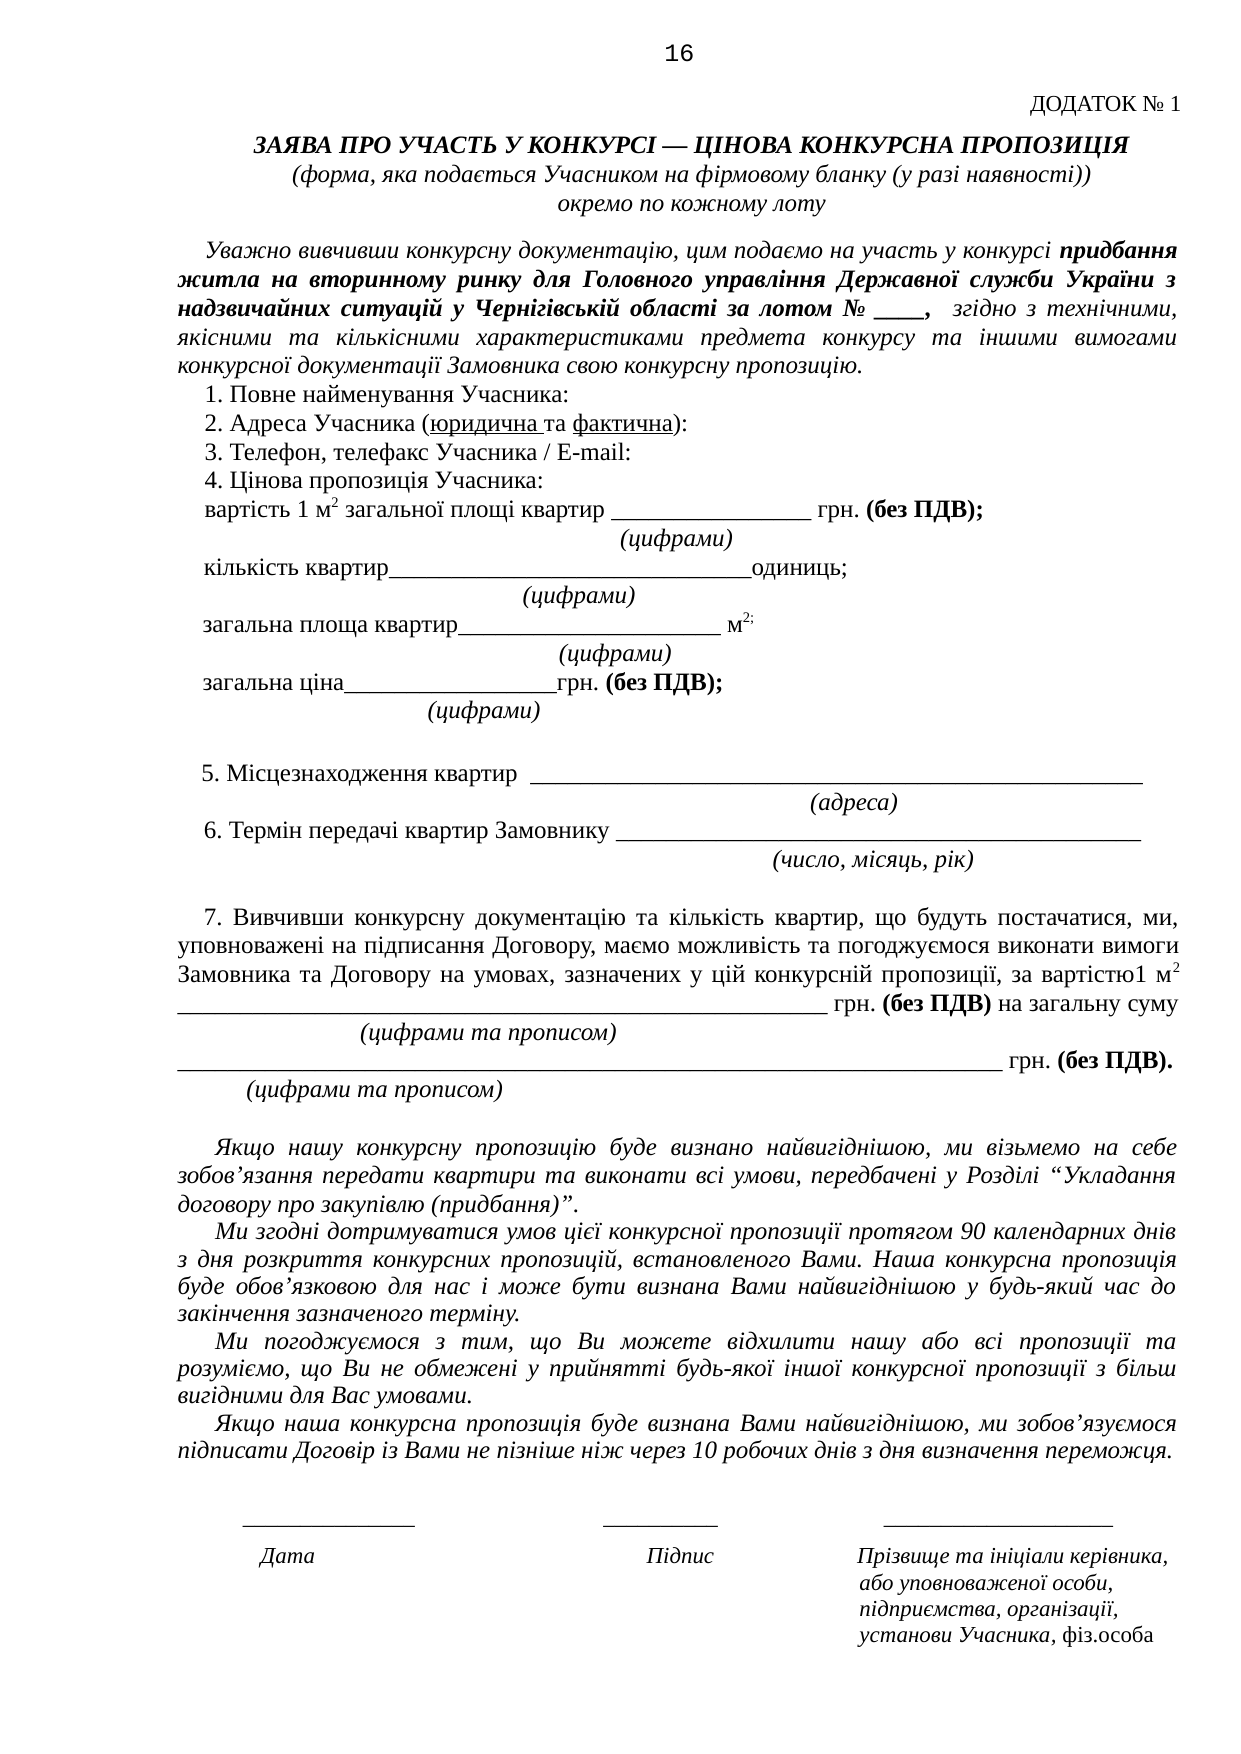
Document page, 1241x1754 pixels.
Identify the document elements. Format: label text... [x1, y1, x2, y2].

title (цифрами) [177, 581, 1180, 609]
text ДОДАТОК № 1 [179, 89, 1181, 118]
text Ми згодні дотримуватися умов цієї конкурсної пропозиції протягом 90 календарних днів з дня розкриття конкурсних пропозицій, встановленого Вами. Наша конкурсна пропозиція буде обов’язковою для нас і може бути визнана Вами найвигіднішою у будь-який час до закінчення зазначеного терміну. [177, 1218, 1180, 1327]
text ЗАЯВА ПРО УЧАСТЬ У КОНКУРСІ — ЦІНОВА КОНКУРСНА ПРОПОЗИЦІЯ [177, 130, 1181, 159]
text Дата Підпис Прізвище та ініціали керівника, або уповноваженої особи, підприємства, організації, установи Учасника, фіз.особа [177, 1542, 1180, 1648]
title (цифрами та прописом) [177, 1074, 1180, 1103]
text вартість 1 м2 загальної площі квартир ________________ грн. (без ПДВ); (цифрами) [177, 494, 1180, 552]
text Якщо нашу конкурсну пропозицію буде визнано найвигіднішою, ми візьмемо на себе зобов’язання передати квартири та виконати всі умови, передбачені у Розділі “Укладання договору про закупівлю (придбання)”. [177, 1132, 1180, 1218]
title 6. Термін передачі квартир Замовнику __________________________________________ [177, 815, 1180, 844]
title (число, місяць, рік) [177, 844, 1180, 873]
title (адреса) [177, 787, 1180, 815]
title (цифрами) [177, 638, 1180, 667]
title загальна ціна_________________грн. (без ПДВ); [177, 667, 1180, 696]
title (цифрами та прописом) [177, 1017, 1180, 1045]
text _______________ __________ ____________________ [177, 1503, 1181, 1530]
text Уважно вивчивши конкурсну документацію, цим подаємо на участь у конкурсі придбання житла на вторинному ринку для Головного управління Державної служби України з надзвичайних ситуацій у Чернігівській області за лотом № ____, згідно з технічними, якісними та кількісними характеристиками предмета конкурсу та іншими вимогами конкурсної документації Замовника свою конкурсну пропозицію. [177, 236, 1180, 379]
text 3. Телефон, телефакс Учасника / Е-mail: [177, 437, 1180, 466]
title (цифрами) [177, 696, 1180, 724]
title загальна площа квартир_____________________ м2; [177, 609, 1180, 638]
title 5. Місцезнаходження квартир _________________________________________________ [177, 758, 1180, 787]
text 1. Повне найменування Учасника: [177, 379, 1180, 408]
text окремо по кожному лоту [177, 188, 1181, 216]
title 7. Вивчивши конкурсну документацію та кількість квартир, що будуть постачатися, ми, уповноважені на підписання Договору, маємо можливість та погоджуємося виконати вимоги Замовника та Договору на умовах, зазначених у цій конкурсній пропозиції, за вартістю1 м2 ____________________________________________________ грн. (без ПДВ) на загальну суму [177, 902, 1180, 1017]
text Ми погоджуємося з тим, що Ви можете відхилити нашу або всі пропозиції та розуміємо, що Ви не обмежені у прийнятті будь-якої іншої конкурсної пропозиції з більш вигідними для Вас умовами. [177, 1327, 1180, 1409]
text 2. Адреса Учасника (юридична та фактична): [177, 408, 1180, 437]
text 4. Цінова пропозиція Учасника: [177, 466, 1180, 494]
title кількість квартир_____________________________одиниць; [177, 552, 1180, 581]
text Якщо наша конкурсна пропозиція буде визнана Вами найвигіднішою, ми зобов’язуємося підписати Договір із Вами не пізніше ніж через 10 робочих днів з дня визначення переможця. [177, 1409, 1180, 1464]
text (форма, яка подається Учасником на фірмовому бланку (у разі наявності)) [177, 159, 1181, 188]
title __________________________________________________________________ грн. (без ПДВ). [177, 1045, 1180, 1074]
